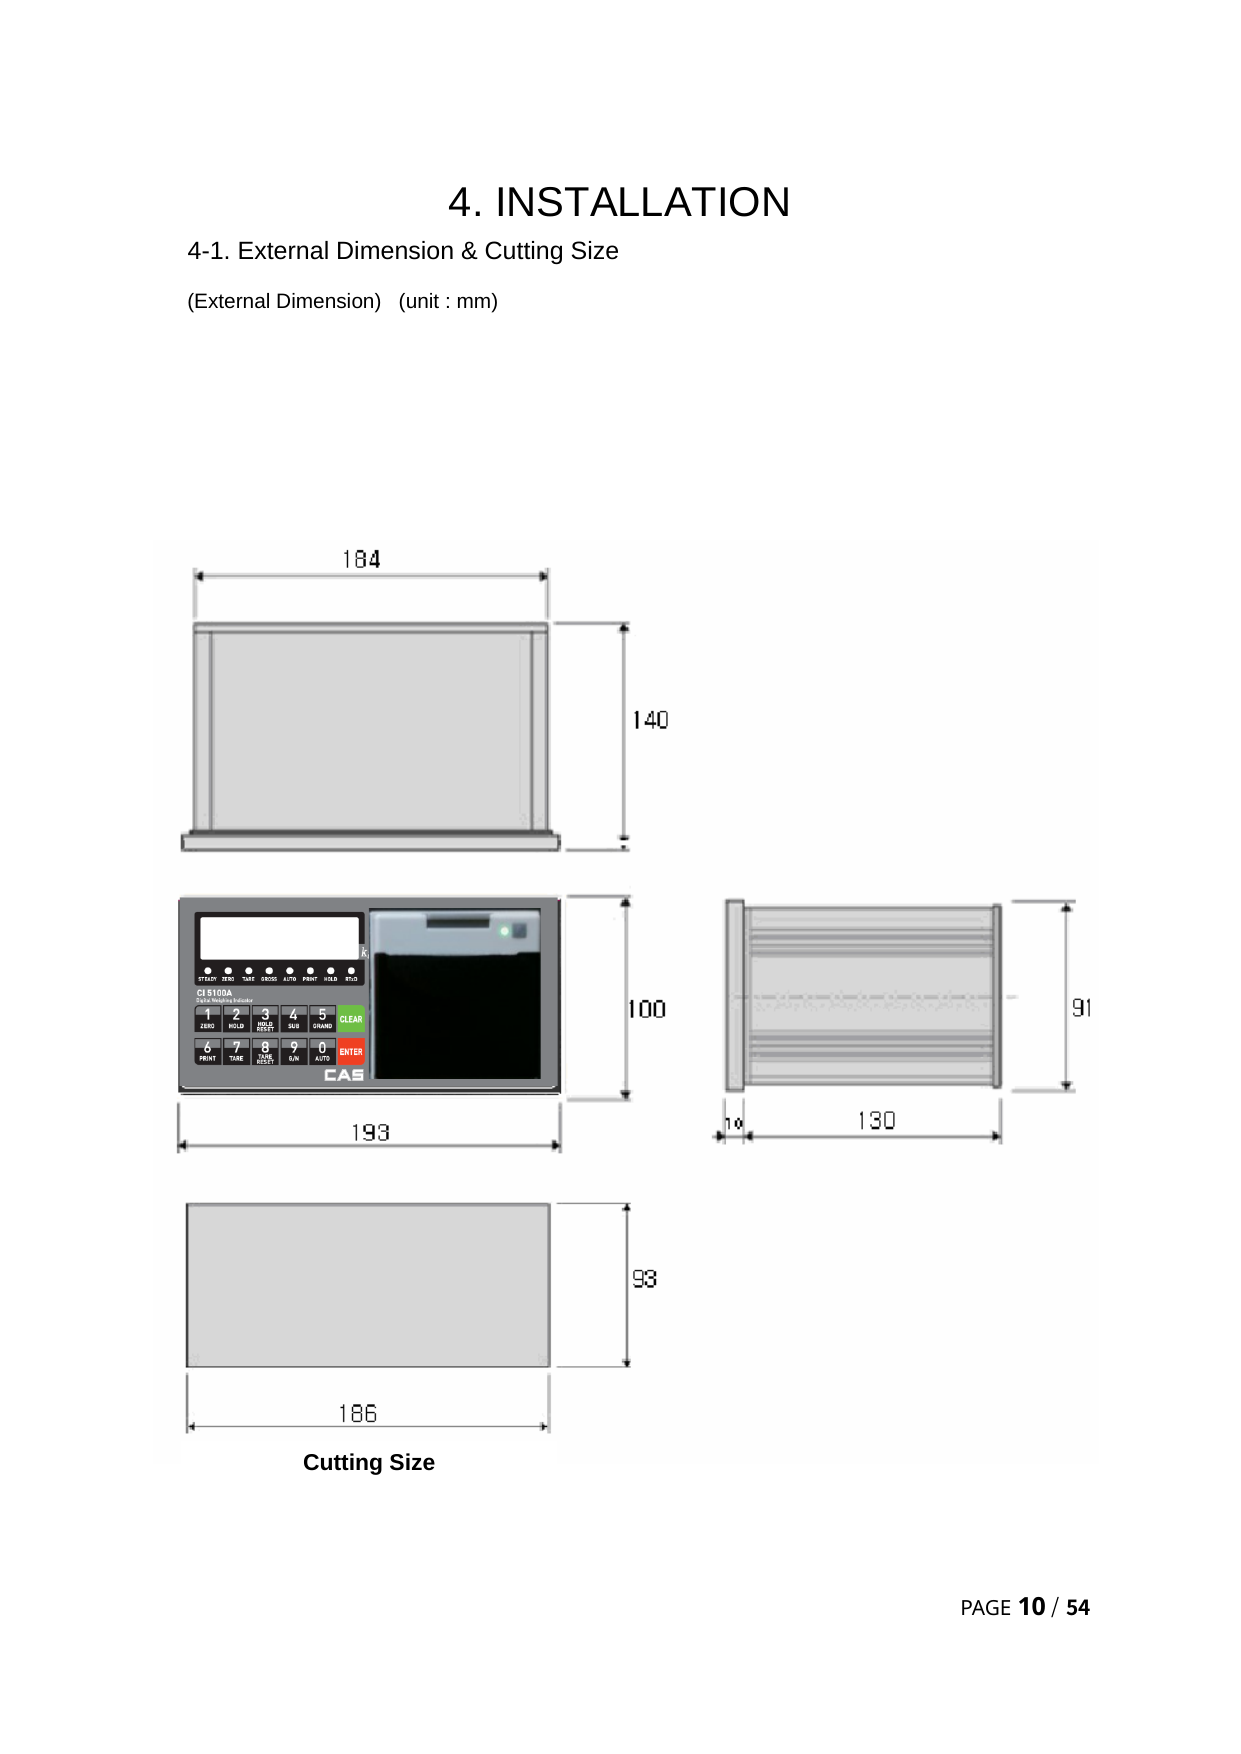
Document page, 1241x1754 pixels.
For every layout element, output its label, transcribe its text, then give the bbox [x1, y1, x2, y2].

text 4-1. External Dimension & Cutting Size [150, 236, 1090, 265]
picture [153, 540, 1099, 1464]
text 4. INSTALLATION [150, 177, 1090, 225]
text (External Dimension) (unit : mm) [150, 289, 1090, 313]
